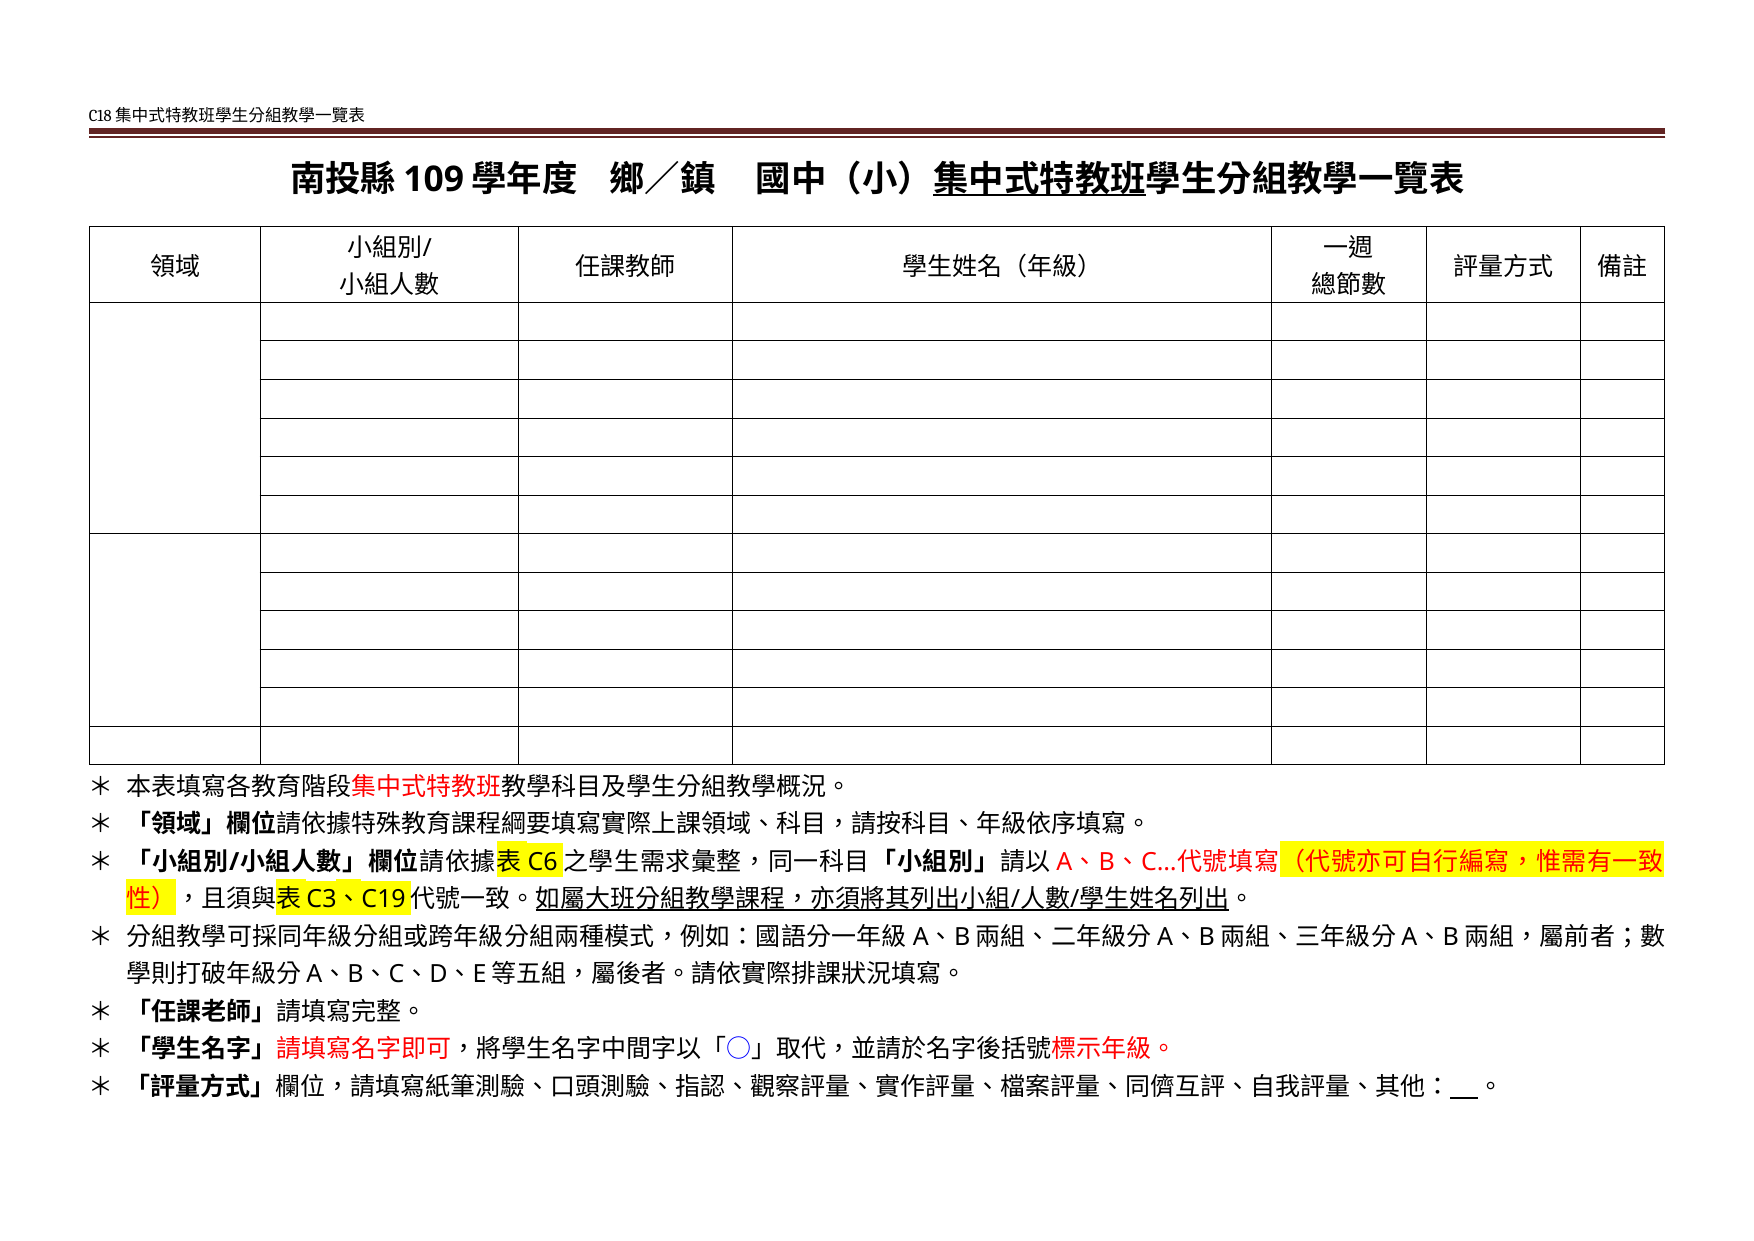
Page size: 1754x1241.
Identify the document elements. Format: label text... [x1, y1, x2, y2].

table_cell [1581, 650, 1664, 687]
table_cell [733, 573, 1271, 610]
table_cell [733, 496, 1271, 533]
table_cell [519, 380, 732, 417]
table_cell [1427, 457, 1580, 494]
table_cell [90, 727, 260, 764]
table_cell [90, 303, 260, 533]
table_cell [261, 496, 518, 533]
table_cell [733, 611, 1271, 649]
table_cell [733, 419, 1271, 456]
list 「領域」欄位請依據特殊教育課程綱要填寫實際上課領域、科目，請按科目、年級依序填寫。 [89, 803, 1665, 840]
table_cell [1581, 611, 1664, 649]
table_cell [519, 419, 732, 456]
table_cell [1272, 727, 1426, 764]
table_header 領域 [90, 227, 260, 302]
table_cell [1581, 727, 1664, 764]
table_cell [1427, 303, 1580, 340]
table_cell [1427, 341, 1580, 379]
table_cell [1272, 341, 1426, 379]
list 「小組別/小組人數」欄位請依據表C6之學生需求彙整，同一科目「小組別」請以A、B、C…代號填寫（代號亦可自行編寫，惟需有一致性），且須與表C3、C19代號一致。如屬大班分組教學課程，亦須將其列出小組/人數/學生姓名列出。 [89, 840, 1665, 915]
table_cell [1272, 611, 1426, 649]
table_cell [261, 341, 518, 379]
table_cell [261, 650, 518, 687]
table_header 評量方式 [1427, 227, 1580, 302]
table_cell [519, 611, 732, 649]
table_cell [1427, 496, 1580, 533]
table_cell [1427, 534, 1580, 572]
table_cell [261, 611, 518, 649]
table_cell [519, 727, 732, 764]
table_cell [1272, 650, 1426, 687]
table_cell [1581, 419, 1664, 456]
table_cell [1581, 457, 1664, 494]
table_cell [519, 496, 732, 533]
table_cell [519, 303, 732, 340]
table_cell [1427, 688, 1580, 726]
table_cell [733, 727, 1271, 764]
table_cell [733, 380, 1271, 417]
table_cell [1581, 688, 1664, 726]
table_cell [1427, 650, 1580, 687]
table_cell [1427, 419, 1580, 456]
table_cell [519, 688, 732, 726]
list 「任課老師」請填寫完整。 [89, 990, 1665, 1028]
table_header 任課教師 [519, 227, 732, 302]
table_cell [733, 457, 1271, 494]
table_cell [261, 457, 518, 494]
table_cell [733, 650, 1271, 687]
table_cell [90, 534, 260, 726]
table_cell [1427, 380, 1580, 417]
table_cell [1581, 303, 1664, 340]
table_cell [1272, 573, 1426, 610]
list 「學生名字」請填寫名字即可，將學生名字中間字以「○」取代，並請於名字後括號標示年級。 [89, 1028, 1665, 1065]
table_cell [1427, 573, 1580, 610]
table_cell [261, 534, 518, 572]
table_cell [261, 688, 518, 726]
text 南投縣109學年度 鄉／鎮 國中（小）集中式特教班學生分組教學一覽表 [89, 138, 1665, 213]
list 「評量方式」欄位，請填寫紙筆測驗、口頭測驗、指認、觀察評量、實作評量、檔案評量、同儕互評、自我評量、其他： 。 [89, 1065, 1665, 1103]
table_cell [261, 303, 518, 340]
table_cell [1427, 611, 1580, 649]
list 本表填寫各教育階段集中式特教班教學科目及學生分組教學概況。 [89, 765, 1665, 803]
table_header 一週 總節數 [1272, 227, 1426, 302]
table_cell [1272, 380, 1426, 417]
table_cell [261, 419, 518, 456]
table_cell [261, 380, 518, 417]
table_cell [733, 688, 1271, 726]
table_cell [519, 341, 732, 379]
table_cell [1272, 457, 1426, 494]
list 分組教學可採同年級分組或跨年級分組兩種模式，例如：國語分一年級A、B兩組、二年級分A、B兩組、三年級分A、B兩組，屬前者；數學則打破年級分A、B、C、D、E等五組，屬後者。請依實際排課狀況填寫。 [89, 915, 1665, 990]
table_header 備註 [1581, 227, 1664, 302]
table_cell [1272, 419, 1426, 456]
table_cell [1272, 534, 1426, 572]
table_cell [1427, 727, 1580, 764]
table_cell [1272, 496, 1426, 533]
table_cell [1581, 380, 1664, 417]
table_cell [261, 727, 518, 764]
table_cell [1272, 303, 1426, 340]
table_cell [1272, 688, 1426, 726]
table_cell [1581, 341, 1664, 379]
table_cell [261, 573, 518, 610]
table_cell [1581, 496, 1664, 533]
table_cell [519, 457, 732, 494]
table_header 小組別/ 小組人數 [261, 227, 518, 302]
table_cell [519, 534, 732, 572]
table_cell [519, 573, 732, 610]
table_header 學生姓名（年級） [733, 227, 1271, 302]
table_cell [1581, 573, 1664, 610]
table_cell [733, 341, 1271, 379]
table_cell [1581, 534, 1664, 572]
table_cell [733, 534, 1271, 572]
table_cell [519, 650, 732, 687]
table_cell [733, 303, 1271, 340]
